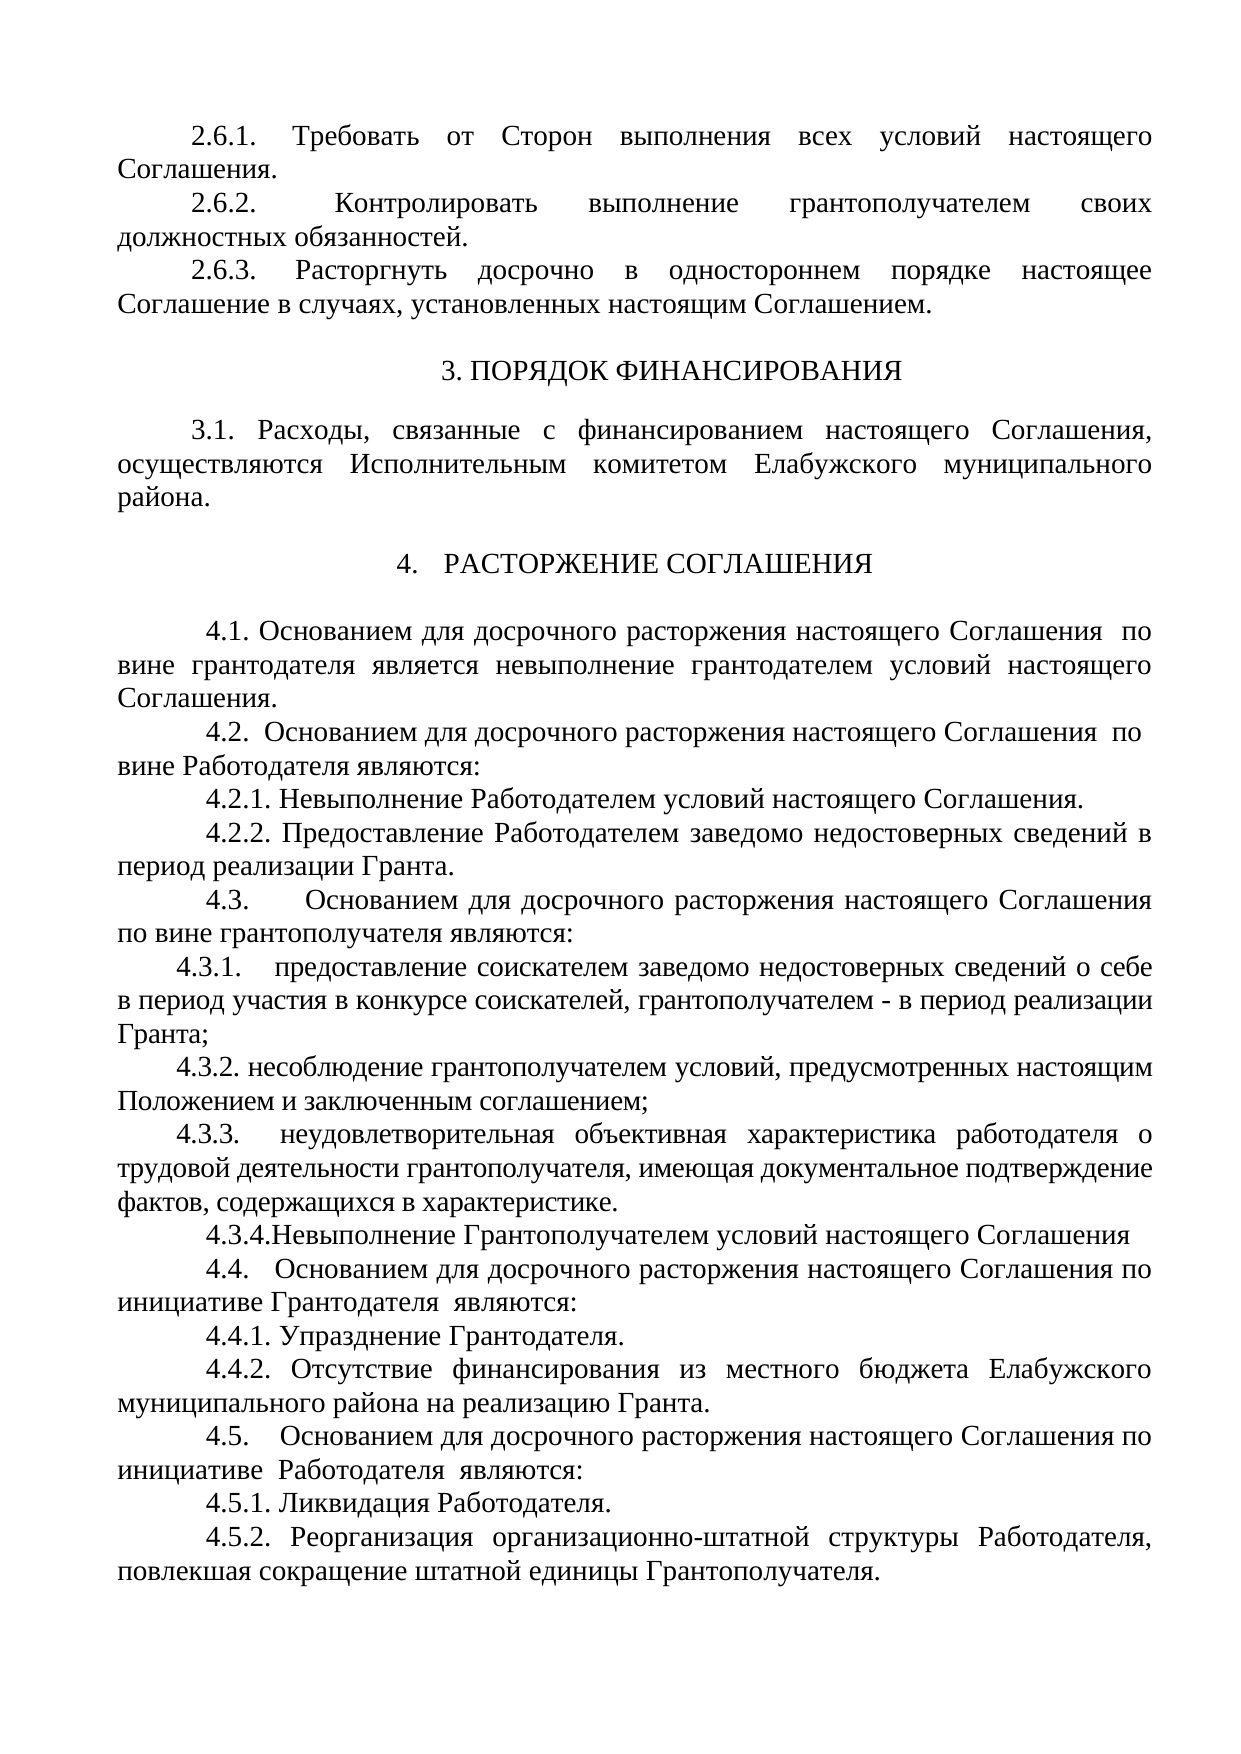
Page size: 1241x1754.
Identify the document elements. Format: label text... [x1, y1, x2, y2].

text 3. ПОРЯДОК ФИНАНСИРОВАНИЯ [117, 353, 1153, 386]
list Расторгнуть досрочно в одностороннем порядке настоящее Соглашение в случаях, установленных настоящим Соглашением. [117, 252, 1153, 319]
text 4.3.1. предоставление соискателем заведомо недостоверных сведений о себе в период участия в конкурсе соискателей, грантополучателем - в период реализации Гранта; [117, 949, 1153, 1049]
text 4.5.1. Ликвидация Работодателя. [117, 1486, 1153, 1519]
text 4.2.1. Невыполнение Работодателем условий настоящего Соглашения. [117, 781, 1153, 815]
text 4.3. Основанием для досрочного расторжения настоящего Соглашения по вине грантополучателя являются: [117, 882, 1153, 949]
text 4.3.3. неудовлетворительная объективная характеристика работодателя о трудовой деятельности грантополучателя, имеющая документальное подтверждение фактов, содержащихся в характеристике. [117, 1117, 1153, 1217]
text 4.5.2. Реорганизация организационно-штатной структуры Работодателя, повлекшая сокращение штатной единицы Грантополучателя. [117, 1519, 1153, 1586]
list Расходы, связанные с финансированием настоящего Соглашения, осуществляются Исполнительным комитетом Елабужского муниципального района. [117, 412, 1153, 513]
text 4.1. Основанием для досрочного расторжения настоящего Соглашения по вине грантодателя является невыполнение грантодателем условий настоящего Соглашения. [117, 613, 1153, 714]
text 4.4.1. Упразднение Грантодателя. [117, 1318, 1153, 1351]
text 4.2. Основанием для досрочного расторжения настоящего Соглашения по вине Работодателя являются: [117, 714, 1153, 781]
text 4.3.4.Невыполнение Грантополучателем условий настоящего Соглашения [117, 1217, 1153, 1251]
text 4.2.2. Предоставление Работодателем заведомо недостоверных сведений в период реализации Гранта. [117, 815, 1153, 882]
list Контролировать выполнение грантополучателем своих должностных обязанностей. [117, 185, 1153, 252]
text 4.4. Основанием для досрочного расторжения настоящего Соглашения по инициативе Грантодателя являются: [117, 1251, 1153, 1318]
list Требовать от Сторон выполнения всех условий настоящего Соглашения. [117, 118, 1153, 185]
list РАСТОРЖЕНИЕ СОГЛАШЕНИЯ [117, 546, 1153, 580]
text 4.3.2. несоблюдение грантополучателем условий, предусмотренных настоящим Положением и заключенным соглашением; [117, 1049, 1153, 1117]
text 4.5. Основанием для досрочного расторжения настоящего Соглашения по инициативе Работодателя являются: [117, 1418, 1153, 1486]
text 4.4.2. Отсутствие финансирования из местного бюджета Елабужского муниципального района на реализацию Гранта. [117, 1351, 1153, 1418]
